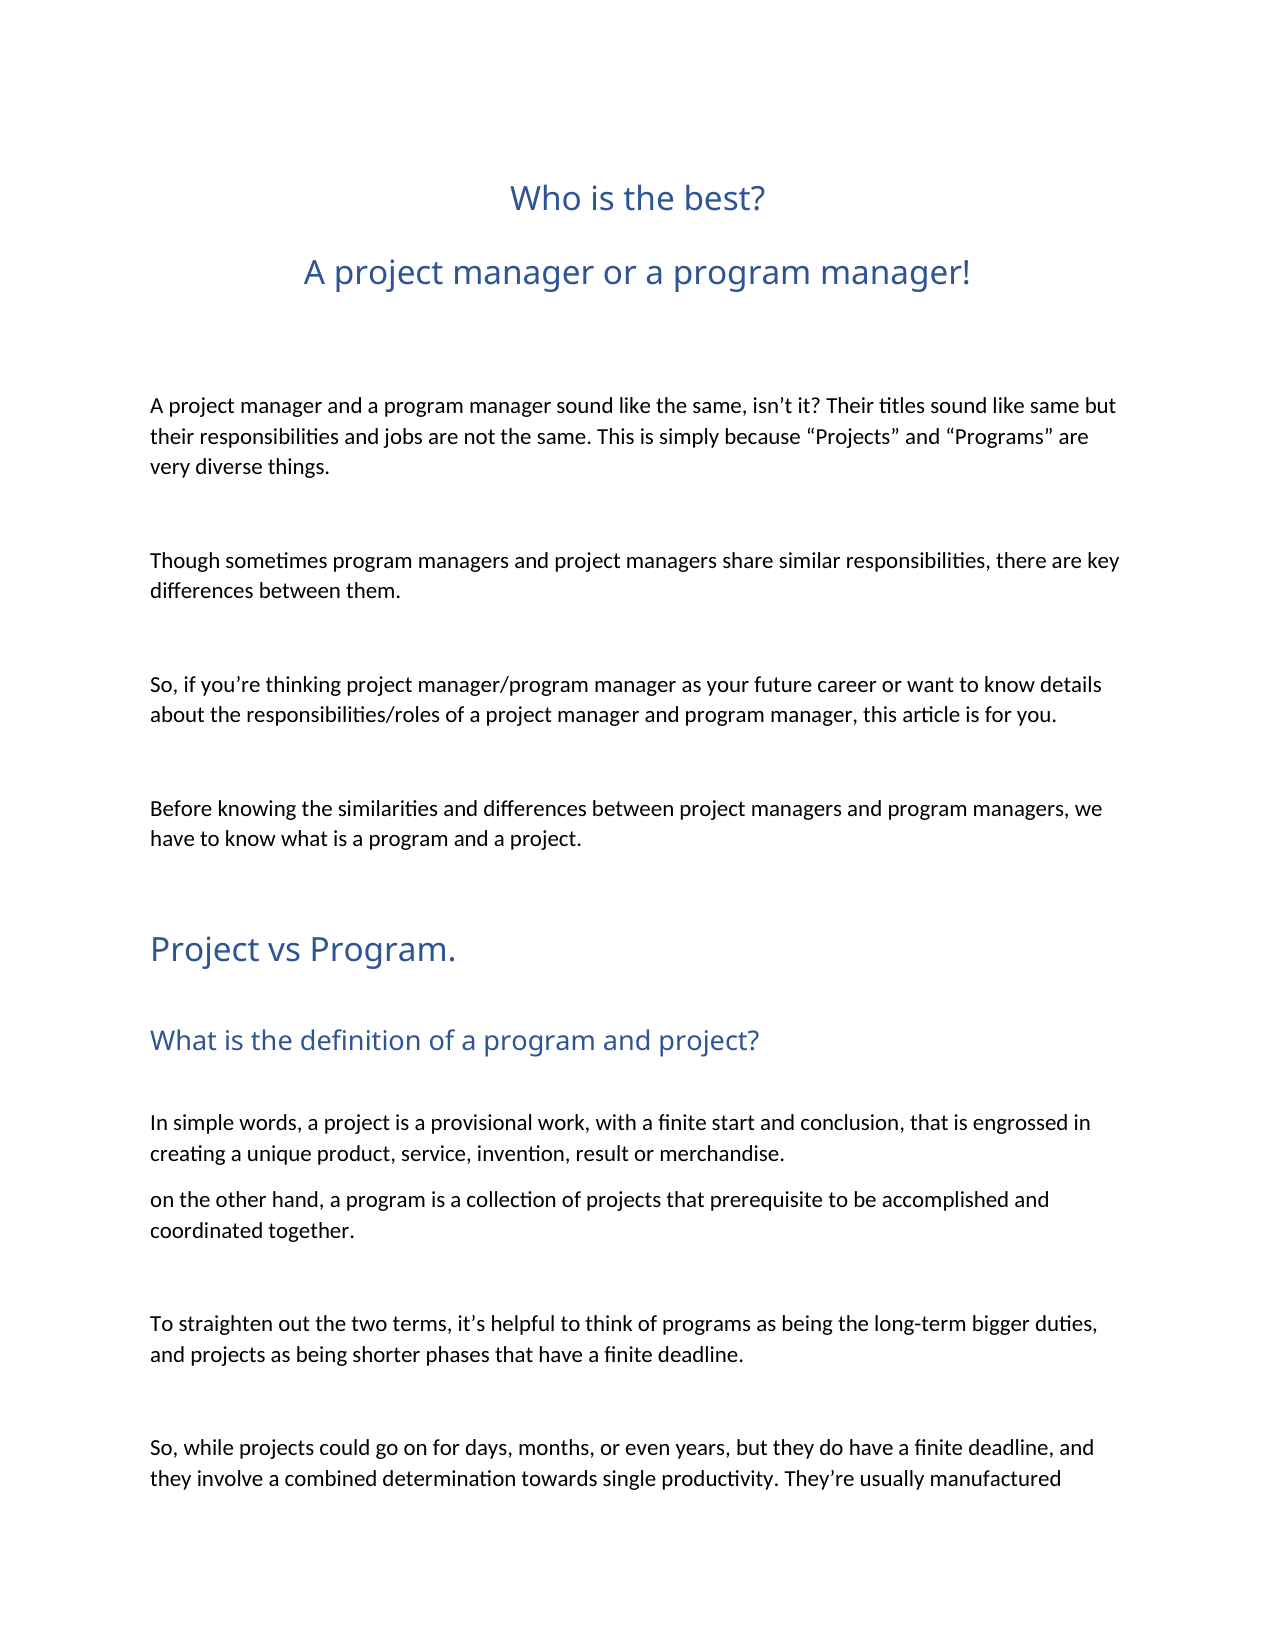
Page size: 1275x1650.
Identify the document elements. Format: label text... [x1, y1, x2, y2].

subtitle Project vs Program. [150, 926, 1125, 971]
text Though sometimes program managers and project managers share similar responsibilities, there are key differences between them. [150, 546, 1125, 604]
text To straighten out the two terms, it’s helpful to think of programs as being the long-term bigger duties, and projects as being shorter phases that have a finite deadline. [150, 1309, 1125, 1368]
text So, if you’re thinking project manager/program manager as your future career or want to know details about the responsibilities/roles of a project manager and program manager, this article is for you. [150, 670, 1125, 728]
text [150, 1433, 1125, 1492]
subtitle Who is the best? [150, 175, 1125, 220]
subtitle A project manager or a program manager! [150, 249, 1125, 294]
text on the other hand, a program is a collection of projects that prerequisite to be accomplished and coordinated together. [150, 1186, 1125, 1244]
text A project manager and a program manager sound like the same, isn’t it? Their titles sound like same but their responsibilities and jobs are not the same. This is simply because “Projects” and “Programs” are very diverse things. [150, 392, 1125, 480]
subtitle What is the definition of a program and project? [150, 1022, 1125, 1059]
text Before knowing the similarities and differences between project managers and program managers, we have to know what is a program and a project. [150, 794, 1125, 852]
text In simple words, a project is a provisional work, with a finite start and conclusion, that is engrossed in creating a unique product, service, invention, result or merchandise. [150, 1108, 1125, 1167]
